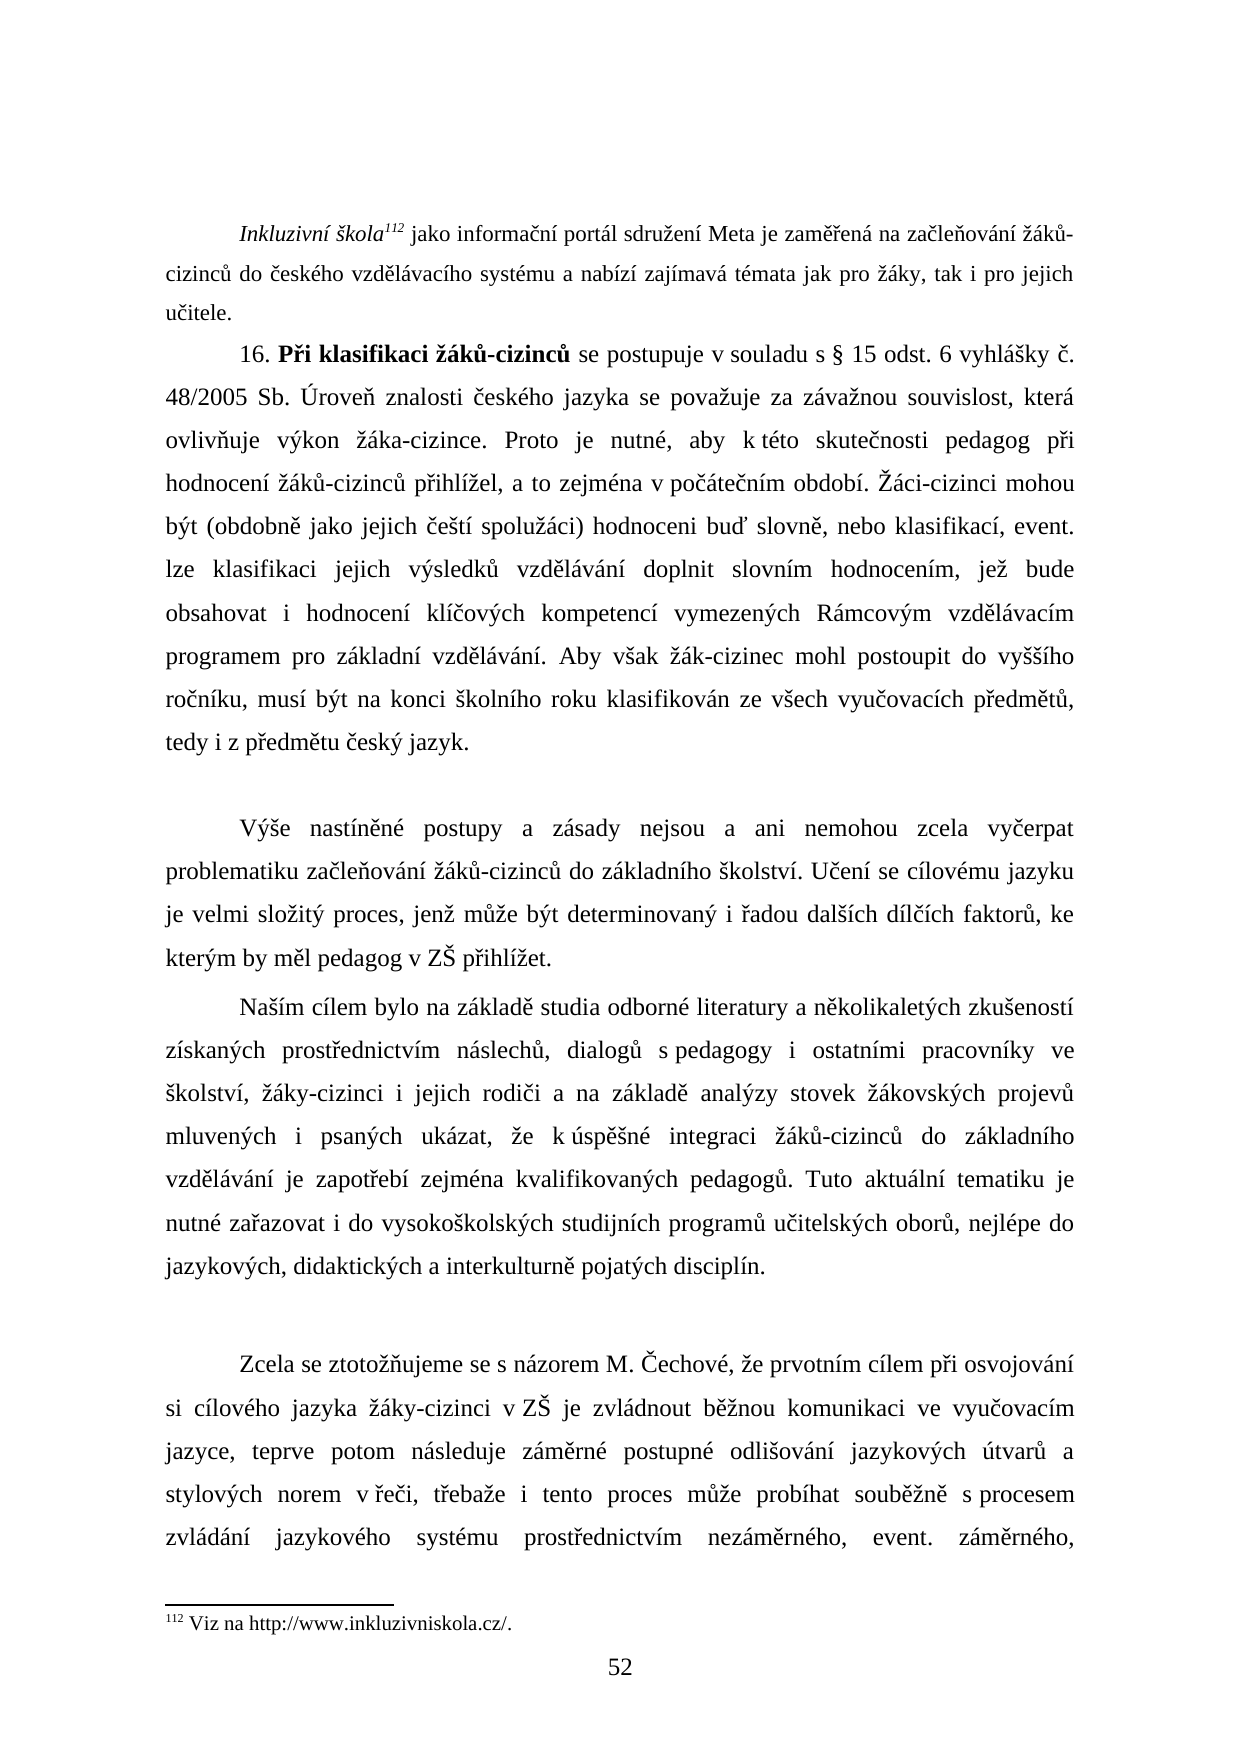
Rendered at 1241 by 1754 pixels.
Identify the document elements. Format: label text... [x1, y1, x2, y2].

text 16. Při klasifikaci žáků-cizinců se postupuje v souladu s § 15 odst. 6 vyhlášky č. 48/2005 Sb. Úroveň znalosti českého jazyka se považuje za závažnou souvislost, která ovlivňuje výkon žáka-cizince. Proto je nutné, aby k této skutečnosti pedagog při hodnocení žáků-cizinců přihlížel, a to zejména v počátečním období. Žáci-cizinci mohou být (obdobně jako jejich čeští spolužáci) hodnoceni buď slovně, nebo klasifikací, event. lze klasifikaci jejich výsledků vzdělávání doplnit slovním hodnocením, jež bude obsahovat i hodnocení klíčových kompetencí vymezených Rámcovým vzdělávacím programem pro základní vzdělávání. Aby však žák-cizinec mohl postoupit do vyššího ročníku, musí být na konci školního roku klasifikován ze všech vyučovacích předmětů, tedy i z předmětu český jazyk. [165, 339, 1075, 756]
text Inkluzivní škola jako informační portál sdružení Meta je zaměřená na začleňování žáků-cizinců do českého vzdělávacího systému a nabízí zajímavá témata jak pro žáky, tak i pro jejich učitele. [165, 221, 1075, 326]
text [165, 1349, 1075, 1551]
text Naším cílem bylo na základě studia odborné literatury a několikaletých zkušeností získaných prostřednictvím náslechů, dialogů s pedagogy i ostatními pracovníky ve školství, žáky-cizinci i jejich rodiči a na základě analýzy stovek žákovských projevů mluvených i psaných ukázat, že k úspěšné integraci žáků-cizinců do základního vzdělávání je zapotřebí zejména kvalifikovaných pedagogů. Tuto aktuální tematiku je nutné zařazovat i do vysokoškolských studijních programů učitelských oborů, nejlépe do jazykových, didaktických a interkulturně pojatých disciplín. [165, 992, 1075, 1279]
text Výše nastíněné postupy a zásady nejsou a ani nemohou zcela vyčerpat problematiku začleňování žáků-cizinců do základního školství. Učení se cílovému jazyku je velmi složitý proces, jenž může být determinovaný i řadou dalších dílčích faktorů, ke kterým by měl pedagog v ZŠ přihlížet. [165, 813, 1075, 971]
